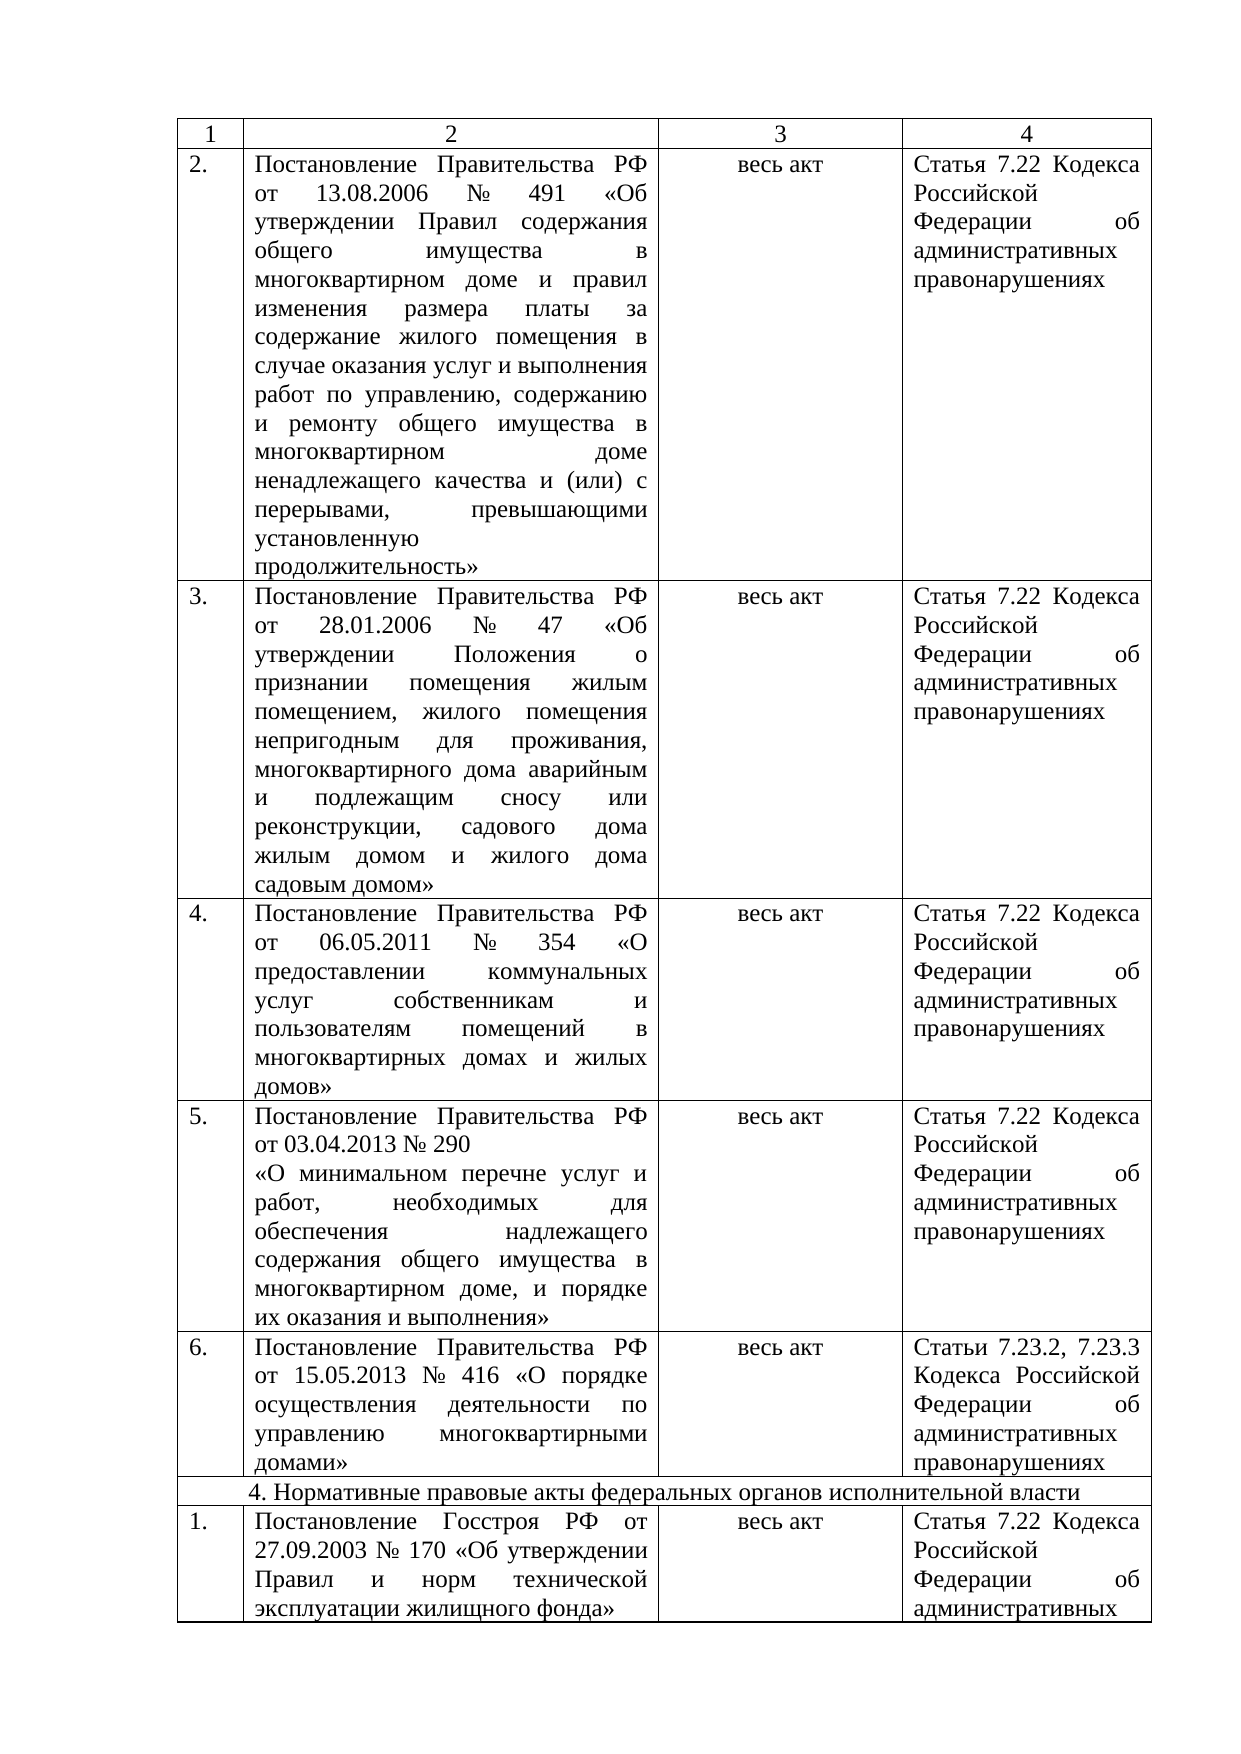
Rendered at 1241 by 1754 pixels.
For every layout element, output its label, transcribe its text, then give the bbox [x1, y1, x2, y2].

table_cell 1. [178, 1506, 243, 1621]
table_cell 2 [244, 119, 658, 148]
table_cell Постановление Правительства РФ от 28.01.2006 № 47 «Об утверждении Положения о признании помещения жилым помещением, жилого помещения непригодным для проживания, многоквартирного дома аварийным и подлежащим сносу или реконструкции, садового дома жилым домом и жилого дома садовым домом» [244, 581, 658, 897]
table_cell весь акт [659, 1332, 902, 1476]
table_cell Постановление Правительства РФ от 06.05.2011 № 354 «О предоставлении коммунальных услуг собственникам и пользователям помещений в многоквартирных домах и жилых домов» [244, 899, 658, 1100]
table_cell Постановление Правительства РФ от 13.08.2006 № 491 «Об утверждении Правил содержания общего имущества в многоквартирном доме и правил изменения размера платы за содержание жилого помещения в случае оказания услуг и выполнения работ по управлению, содержанию и ремонту общего имущества в многоквартирном доме ненадлежащего качества и (или) с перерывами, превышающими установленную продолжительность» [244, 149, 658, 580]
table_cell Статья 7.22 Кодекса Российской Федерации об административных правонарушениях [903, 899, 1151, 1100]
table_cell 3 [659, 119, 902, 148]
table_cell 2. [178, 149, 243, 580]
table_cell весь акт [659, 1101, 902, 1331]
table_cell 1 [178, 119, 243, 148]
table_cell Постановление Правительства РФ от 03.04.2013 № 290 «О минимальном перечне услуг и работ, необходимых для обеспечения надлежащего содержания общего имущества в многоквартирном доме, и порядке их оказания и выполнения» [244, 1101, 658, 1331]
table_cell Статьи 7.23.2, 7.23.3 Кодекса Российской Федерации об административных правонарушениях [903, 1332, 1151, 1476]
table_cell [244, 1506, 658, 1621]
table_cell 3. [178, 581, 243, 897]
table_cell Постановление Правительства РФ от 15.05.2013 № 416 «О порядке осуществления деятельности по управлению многоквартирными домами» [244, 1332, 658, 1476]
table_cell весь акт [659, 1506, 902, 1621]
table_cell весь акт [659, 581, 902, 897]
table_cell 4. Нормативные правовые акты федеральных органов исполнительной власти [178, 1477, 1151, 1505]
table_cell весь акт [659, 149, 902, 580]
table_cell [903, 1506, 1151, 1621]
table_cell Статья 7.22 Кодекса Российской Федерации об административных правонарушениях [903, 1101, 1151, 1331]
table_cell Статья 7.22 Кодекса Российской Федерации об административных правонарушениях [903, 581, 1151, 897]
table_cell 4 [903, 119, 1151, 148]
table_cell 5. [178, 1101, 243, 1331]
table_cell 6. [178, 1332, 243, 1476]
table_cell 4. [178, 899, 243, 1100]
table_cell Статья 7.22 Кодекса Российской Федерации об административных правонарушениях [903, 149, 1151, 580]
table_cell весь акт [659, 899, 902, 1100]
